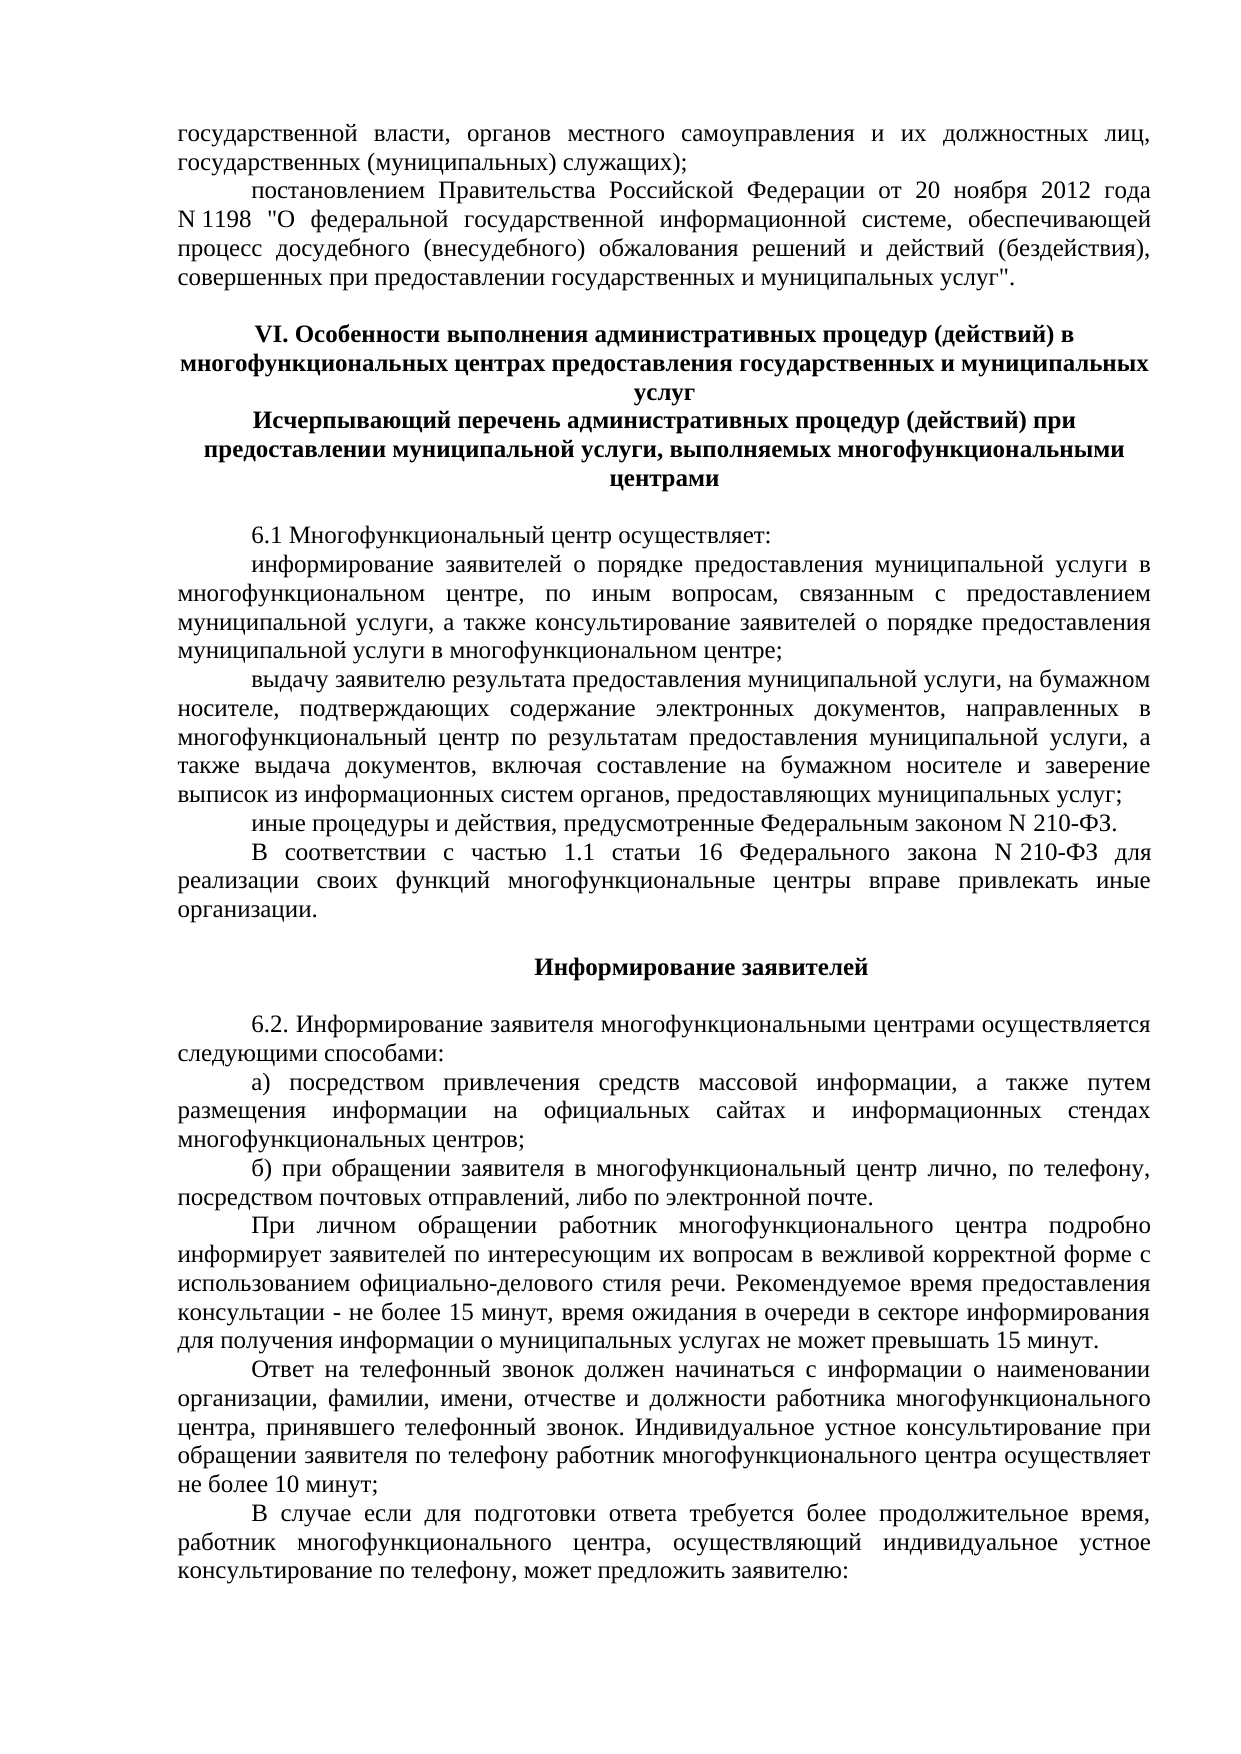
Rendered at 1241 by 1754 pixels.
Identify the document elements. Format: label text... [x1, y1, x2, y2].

text 6.2. Информирование заявителя многофункциональными центрами осуществляется следующими способами: [177, 1009, 1152, 1067]
text б) при обращении заявителя в многофункциональный центр лично, по телефону, посредством почтовых отправлений, либо по электронной почте. [177, 1153, 1152, 1211]
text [177, 118, 1152, 176]
text постановлением Правительства Российской Федерации от 20 ноября 2012 года N 1198 "О федеральной государственной информационной системе, обеспечивающей процесс досудебного (внесудебного) обжалования решений и действий (бездействия), совершенных при предоставлении государственных и муниципальных услуг". [177, 176, 1152, 291]
text В случае если для подготовки ответа требуется более продолжительное время, работник многофункционального центра, осуществляющий индивидуальное устное консультирование по телефону, может предложить заявителю: [177, 1498, 1152, 1584]
text Ответ на телефонный звонок должен начинаться с информации о наименовании организации, фамилии, имени, отчестве и должности работника многофункционального центра, принявшего телефонный звонок. Индивидуальное устное консультирование при обращении заявителя по телефону работник многофункционального центра осуществляет не более 10 минут; [177, 1354, 1152, 1498]
text 6.1 Многофункциональный центр осуществляет: [177, 521, 1152, 549]
text VI. Особенности выполнения административных процедур (действий) в многофункциональных центрах предоставления государственных и муниципальных услуг [177, 319, 1152, 406]
text Информирование заявителей [177, 952, 1152, 981]
text Исчерпывающий перечень административных процедур (действий) при предоставлении муниципальной услуги, выполняемых многофункциональными центрами [177, 406, 1152, 492]
text При личном обращении работник многофункционального центра подробно информирует заявителей по интересующим их вопросам в вежливой корректной форме с использованием официально-делового стиля речи. Рекомендуемое время предоставления консультации - не более 15 минут, время ожидания в очереди в секторе информирования для получения информации о муниципальных услугах не может превышать 15 минут. [177, 1211, 1152, 1354]
text а) посредством привлечения средств массовой информации, а также путем размещения информации на официальных сайтах и информационных стендах многофункциональных центров; [177, 1067, 1152, 1153]
text информирование заявителей о порядке предоставления муниципальной услуги в многофункциональном центре, по иным вопросам, связанным с предоставлением муниципальной услуги, а также консультирование заявителей о порядке предоставления муниципальной услуги в многофункциональном центре; [177, 549, 1152, 664]
text иные процедуры и действия, предусмотренные Федеральным законом N 210-ФЗ. [177, 808, 1152, 837]
text В соответствии с частью 1.1 статьи 16 Федерального закона N 210-ФЗ для реализации своих функций многофункциональные центры вправе привлекать иные организации. [177, 837, 1152, 923]
text выдачу заявителю результата предоставления муниципальной услуги, на бумажном носителе, подтверждающих содержание электронных документов, направленных в многофункциональный центр по результатам предоставления муниципальной услуги, а также выдача документов, включая составление на бумажном носителе и заверение выписок из информационных систем органов, предоставляющих муниципальных услуг; [177, 664, 1152, 808]
